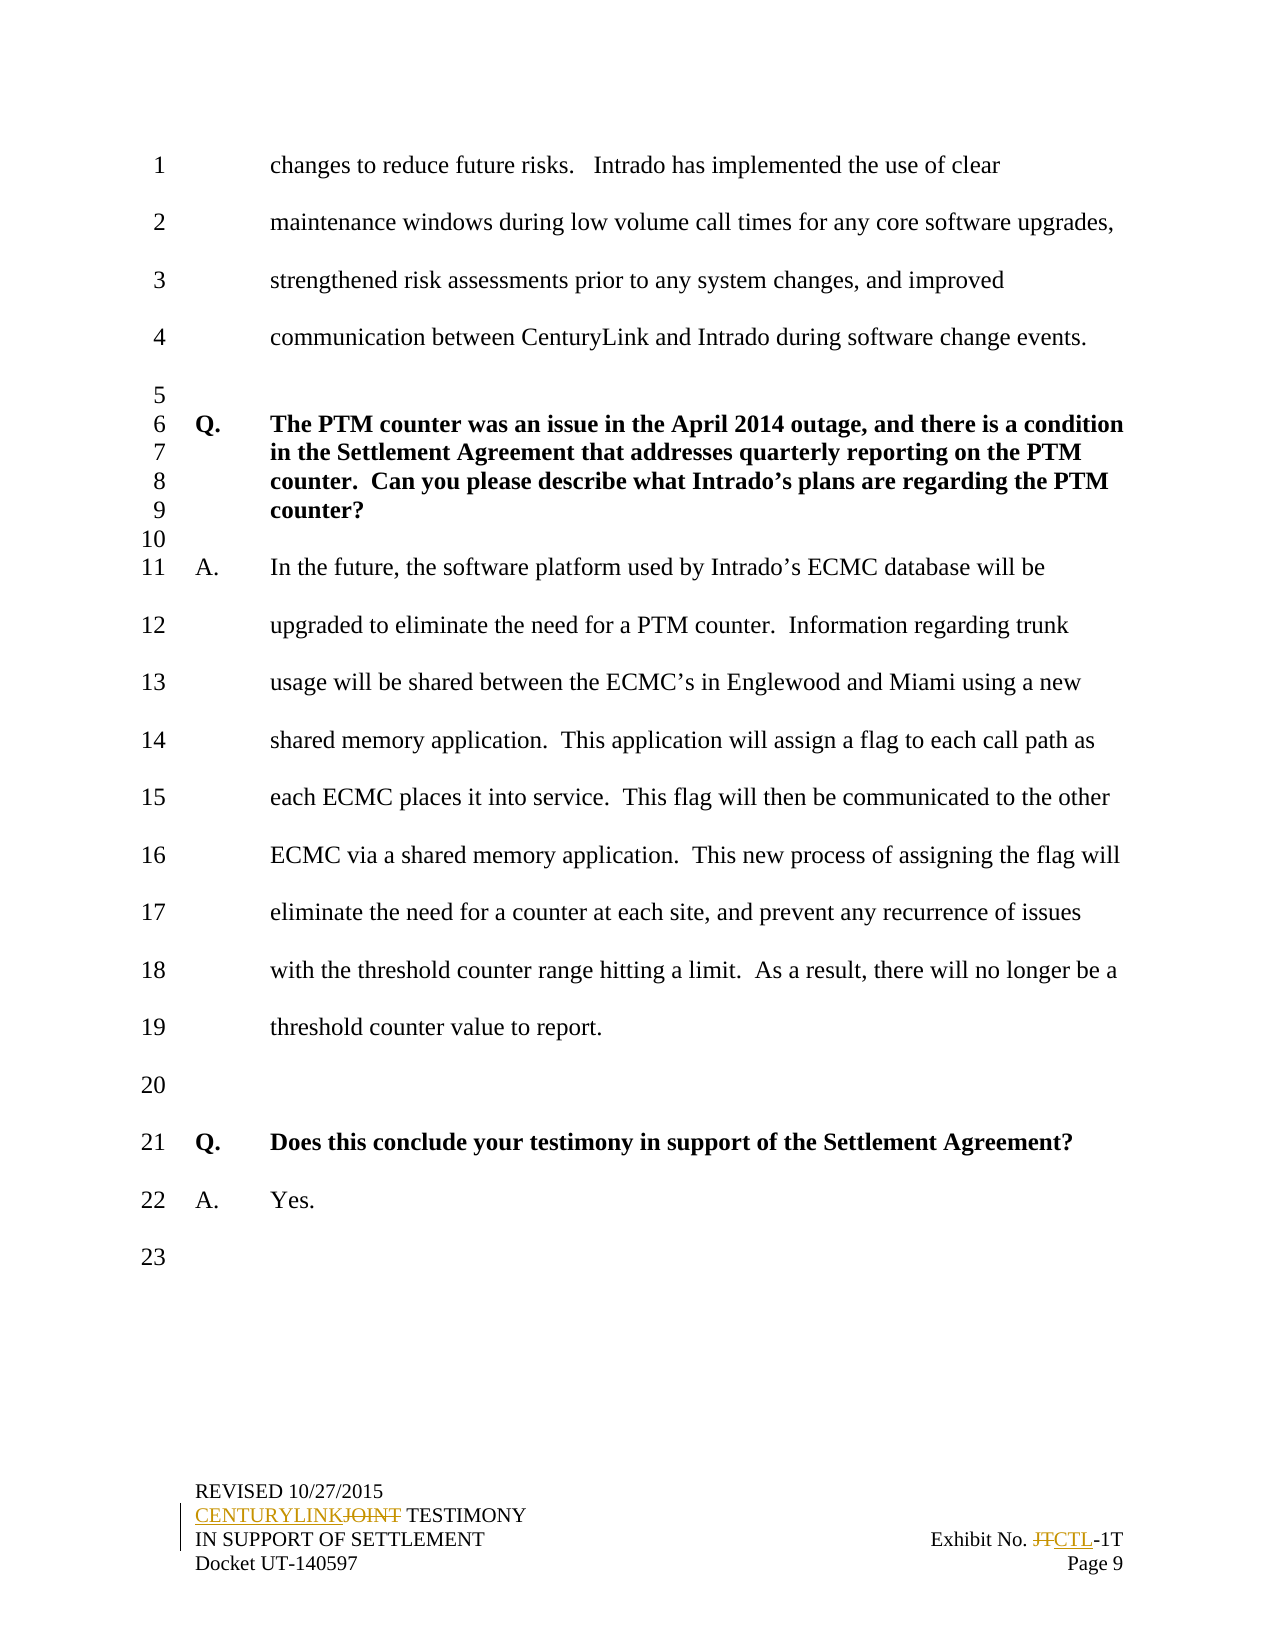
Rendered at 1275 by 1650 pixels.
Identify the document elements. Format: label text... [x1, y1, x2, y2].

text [195, 150, 1125, 351]
text A. In the future, the software platform used by Intrado’s ECMC database will be upgraded to eliminate the need for a PTM counter. Information regarding trunk usage will be shared between the ECMC’s in Englewood and Miami using a new shared memory application. This application will assign a flag to each call path as each ECMC places it into service. This flag will then be communicated to the other ECMC via a shared memory application. This new process of assigning the flag will eliminate the need for a counter at each site, and prevent any recurrence of issues with the threshold counter range hitting a limit. As a result, there will no longer be a threshold counter value to report. [195, 552, 1125, 1041]
text A. Yes. [195, 1185, 1125, 1214]
text Q. The PTM counter was an issue in the April 2014 outage, and there is a condition in the Settlement Agreement that addresses quarterly reporting on the PTM counter. Can you please describe what Intrado’s plans are regarding the PTM counter? [195, 409, 1125, 524]
text Q. Does this conclude your testimony in support of the Settlement Agreement? [195, 1127, 1125, 1156]
